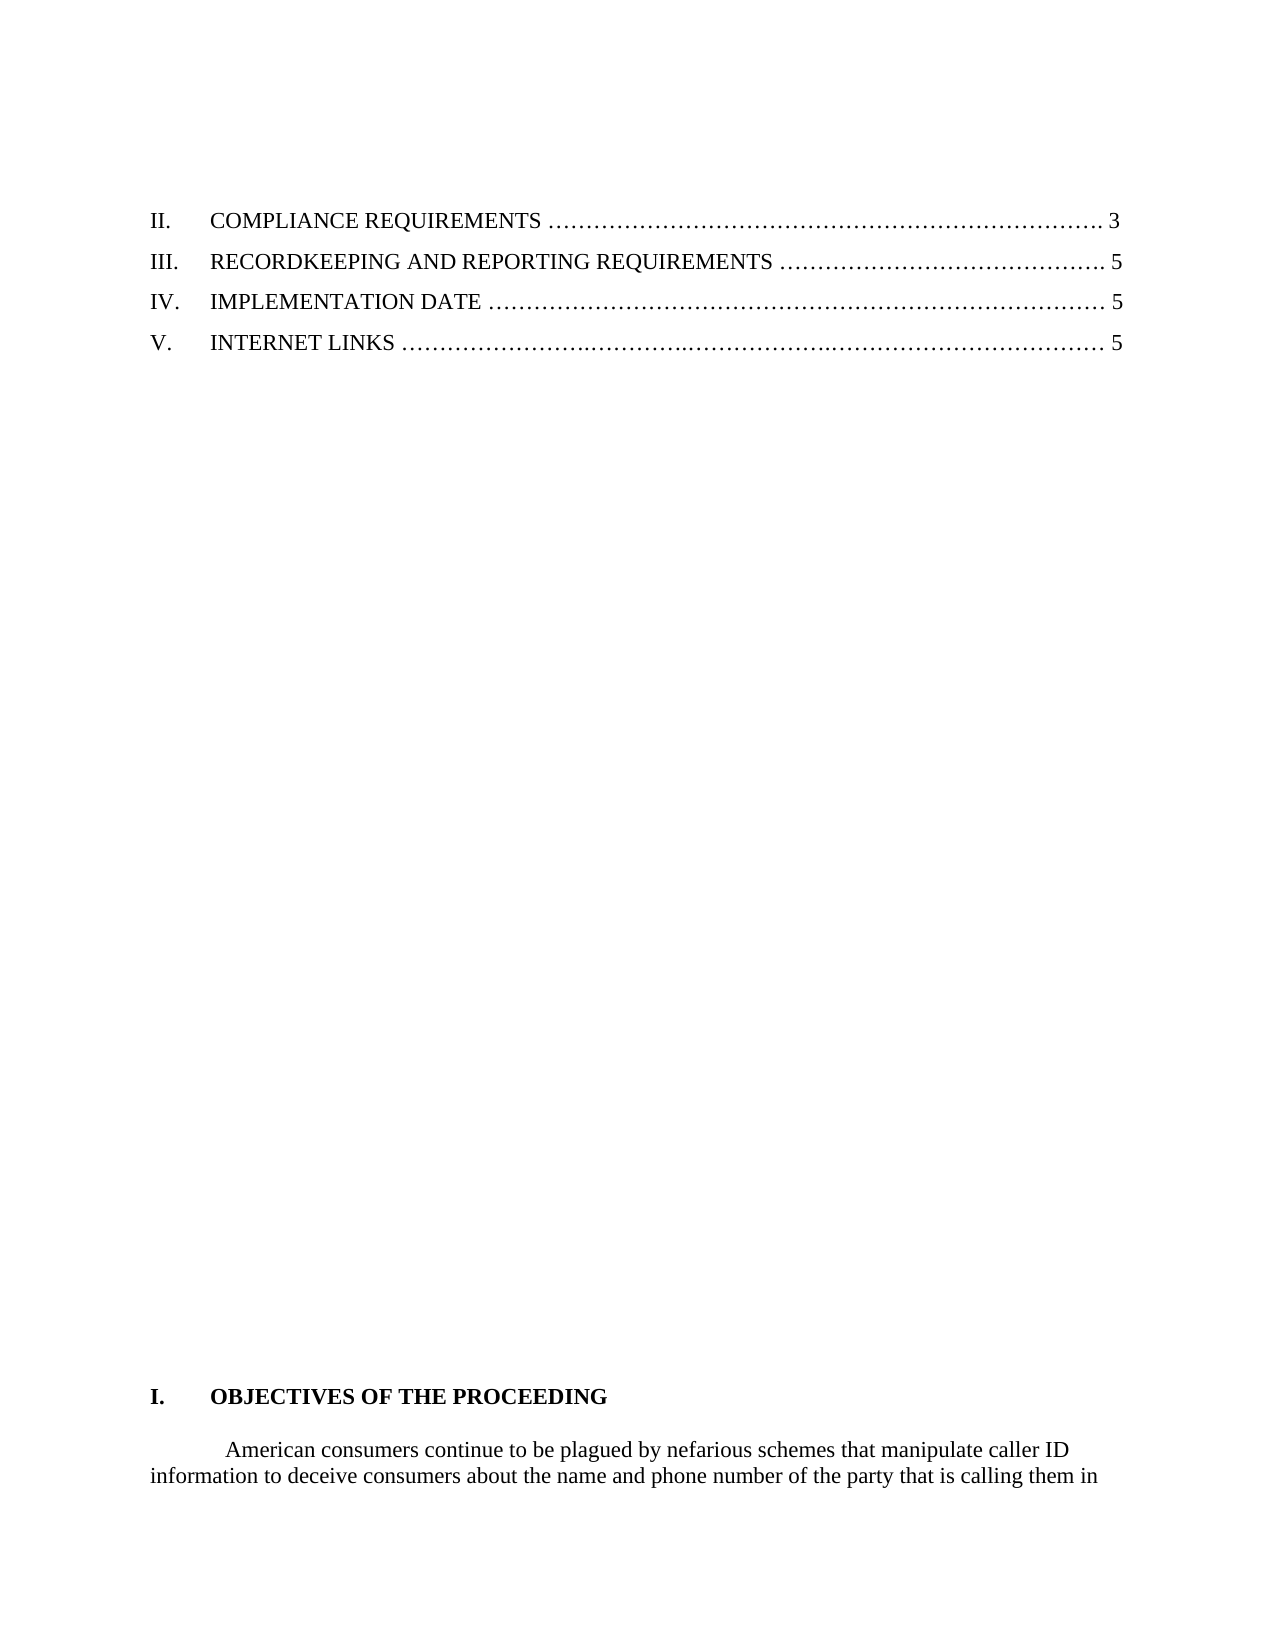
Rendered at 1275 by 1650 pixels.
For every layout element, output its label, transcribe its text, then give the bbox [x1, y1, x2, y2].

subtitle COMPLIANCE REQUIREMENTS ………………………………………………………………. 3 [150, 207, 1125, 233]
subtitle INTERNET LINKS …………………….………….……………….……………………………… 5 [150, 329, 1125, 356]
subtitle IMPLEMENTATION DATE ……………………………………………………………………… 5 [150, 288, 1125, 315]
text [150, 1436, 1125, 1489]
list OBJECTIVES OF THE PROCEEDING [150, 1383, 1125, 1410]
subtitle RECORDKEEPING AND REPORTING REQUIREMENTS ……………………………………. 5 [150, 248, 1125, 274]
